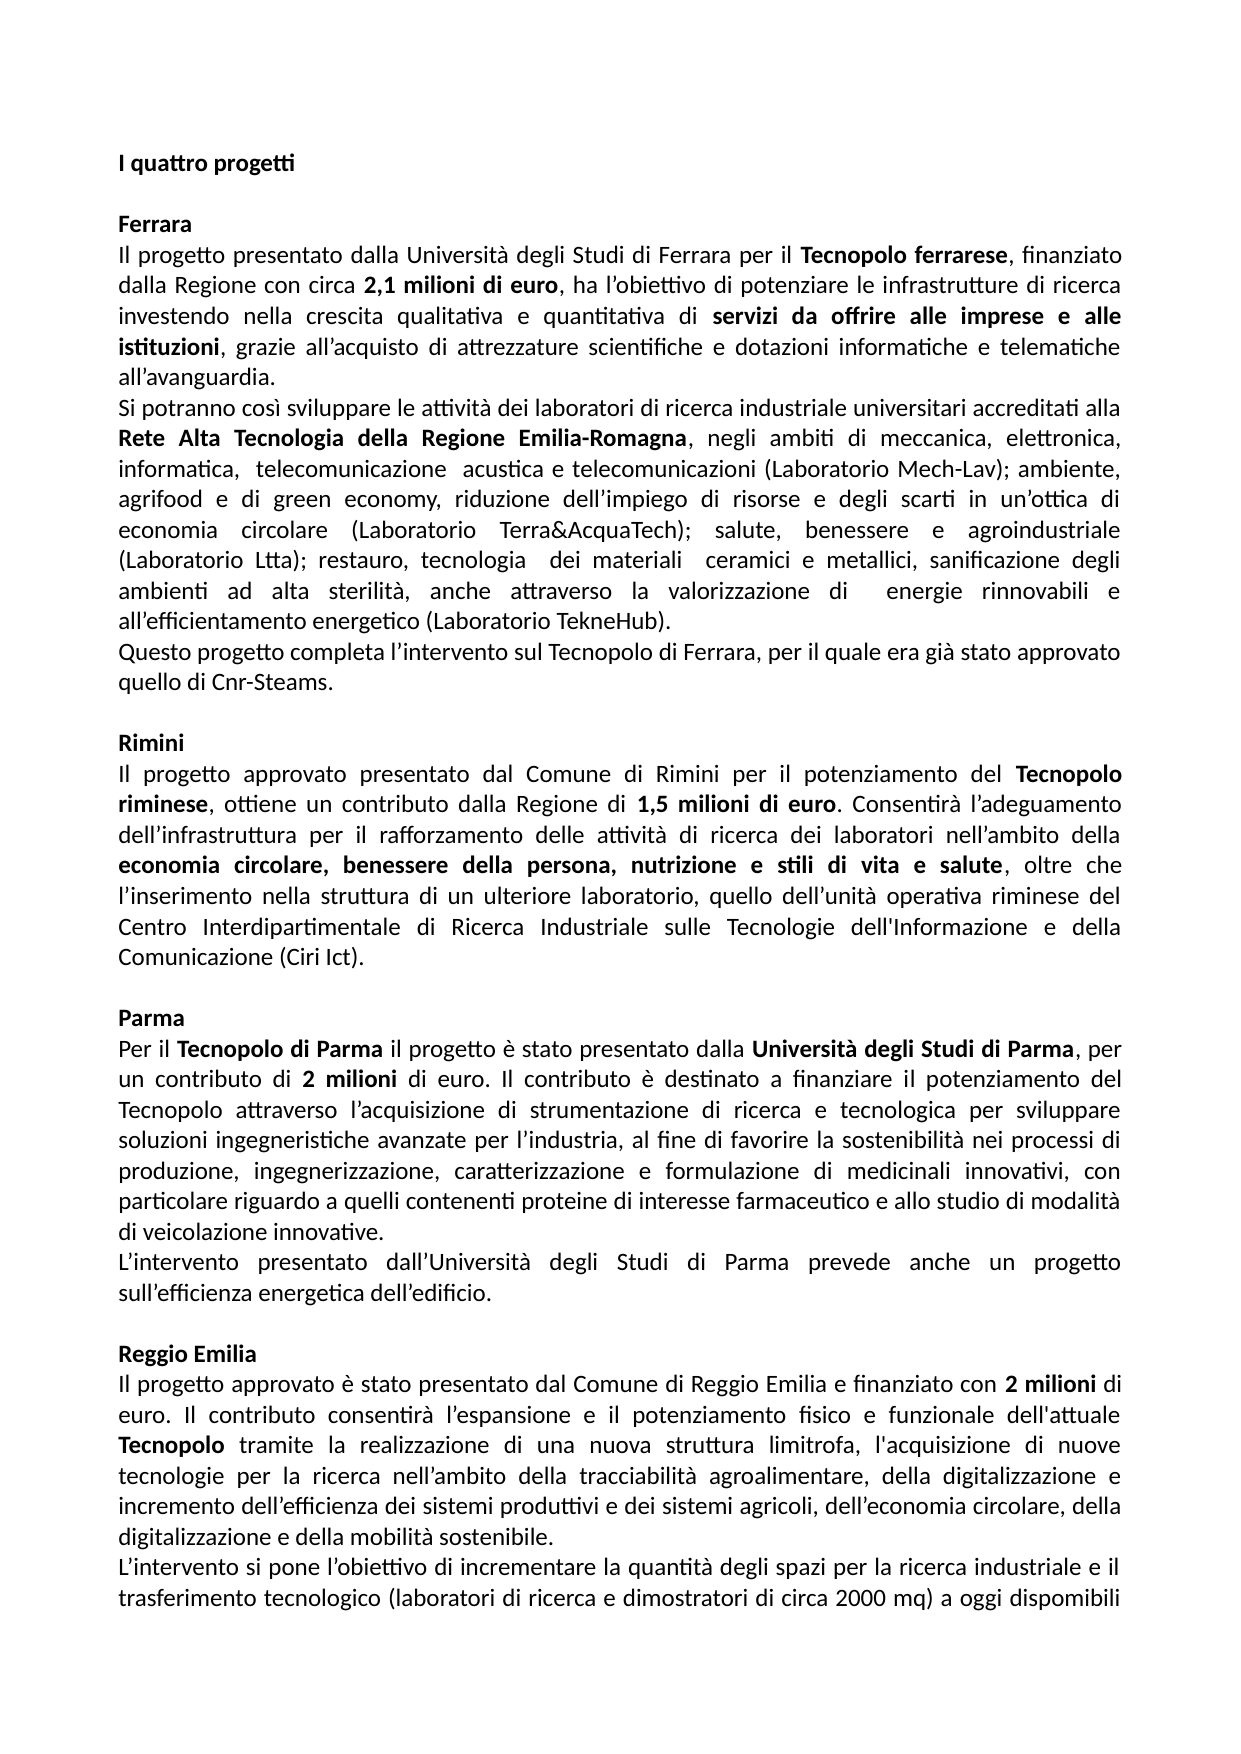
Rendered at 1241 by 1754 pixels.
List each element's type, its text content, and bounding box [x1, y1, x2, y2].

text Ferrara Il progetto presentato dalla Università degli Studi di Ferrara per il Tecnopolo ferrarese, finanziato dalla Regione con circa 2,1 milioni di euro, ha l’obiettivo di potenziare le infrastrutture di ricerca investendo nella crescita qualitativa e quantitativa di servizi da offrire alle imprese e alle istituzioni, grazie all’acquisto di attrezzature scientifiche e dotazioni informatiche e telematiche all’avanguardia. [118, 178, 1122, 392]
text I quattro progetti [118, 148, 1122, 178]
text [118, 1552, 1122, 1613]
text Reggio Emilia [118, 1338, 1122, 1368]
text Questo progetto completa l’intervento sul Tecnopolo di Ferrara, per il quale era già stato approvato quello di Cnr-Steams. [118, 636, 1122, 697]
text Rimini Il progetto approvato presentato dal Comune di Rimini per il potenziamento del Tecnopolo riminese, ottiene un contributo dalla Regione di 1,5 milioni di euro. Consentirà l’adeguamento dell’infrastruttura per il rafforzamento delle attività di ricerca dei laboratori nell’ambito della economia circolare, benessere della persona, nutrizione e stili di vita e salute, oltre che l’inserimento nella struttura di un ulteriore laboratorio, quello dell’unità operativa riminese del Centro Interdipartimentale di Ricerca Industriale sulle Tecnologie dell'Informazione e della Comunicazione (Ciri Ict). [118, 727, 1122, 972]
text Il progetto approvato è stato presentato dal Comune di Reggio Emilia e finanziato con 2 milioni di euro. Il contributo consentirà l’espansione e il potenziamento fisico e funzionale dell'attuale Tecnopolo tramite la realizzazione di una nuova struttura limitrofa, l'acquisizione di nuove tecnologie per la ricerca nell’ambito della tracciabilità agroalimentare, della digitalizzazione e incremento dell’efficienza dei sistemi produttivi e dei sistemi agricoli, dell’economia circolare, della digitalizzazione e della mobilità sostenibile. [118, 1368, 1122, 1552]
text Parma Per il Tecnopolo di Parma il progetto è stato presentato dalla Università degli Studi di Parma, per un contributo di 2 milioni di euro. Il contributo è destinato a finanziare il potenziamento del Tecnopolo attraverso l’acquisizione di strumentazione di ricerca e tecnologica per sviluppare soluzioni ingegneristiche avanzate per l’industria, al fine di favorire la sostenibilità nei processi di produzione, ingegnerizzazione, caratterizzazione e formulazione di medicinali innovativi, con particolare riguardo a quelli contenenti proteine di interesse farmaceutico e allo studio di modalità di veicolazione innovative. [118, 1002, 1122, 1246]
text Si potranno così sviluppare le attività dei laboratori di ricerca industriale universitari accreditati alla Rete Alta Tecnologia della Regione Emilia-Romagna, negli ambiti di meccanica, elettronica, informatica, telecomunicazione acustica e telecomunicazioni (Laboratorio Mech-Lav); ambiente, agrifood e di green economy, riduzione dell’impiego di risorse e degli scarti in un’ottica di economia circolare (Laboratorio Terra&AcquaTech); salute, benessere e agroindustriale (Laboratorio Ltta); restauro, tecnologia dei materiali ceramici e metallici, sanificazione degli ambienti ad alta sterilità, anche attraverso la valorizzazione di energie rinnovabili e all’efficientamento energetico (Laboratorio TekneHub). [118, 392, 1122, 636]
text L’intervento presentato dall’Università degli Studi di Parma prevede anche un progetto sull’efficienza energetica dell’edificio. [118, 1246, 1122, 1307]
